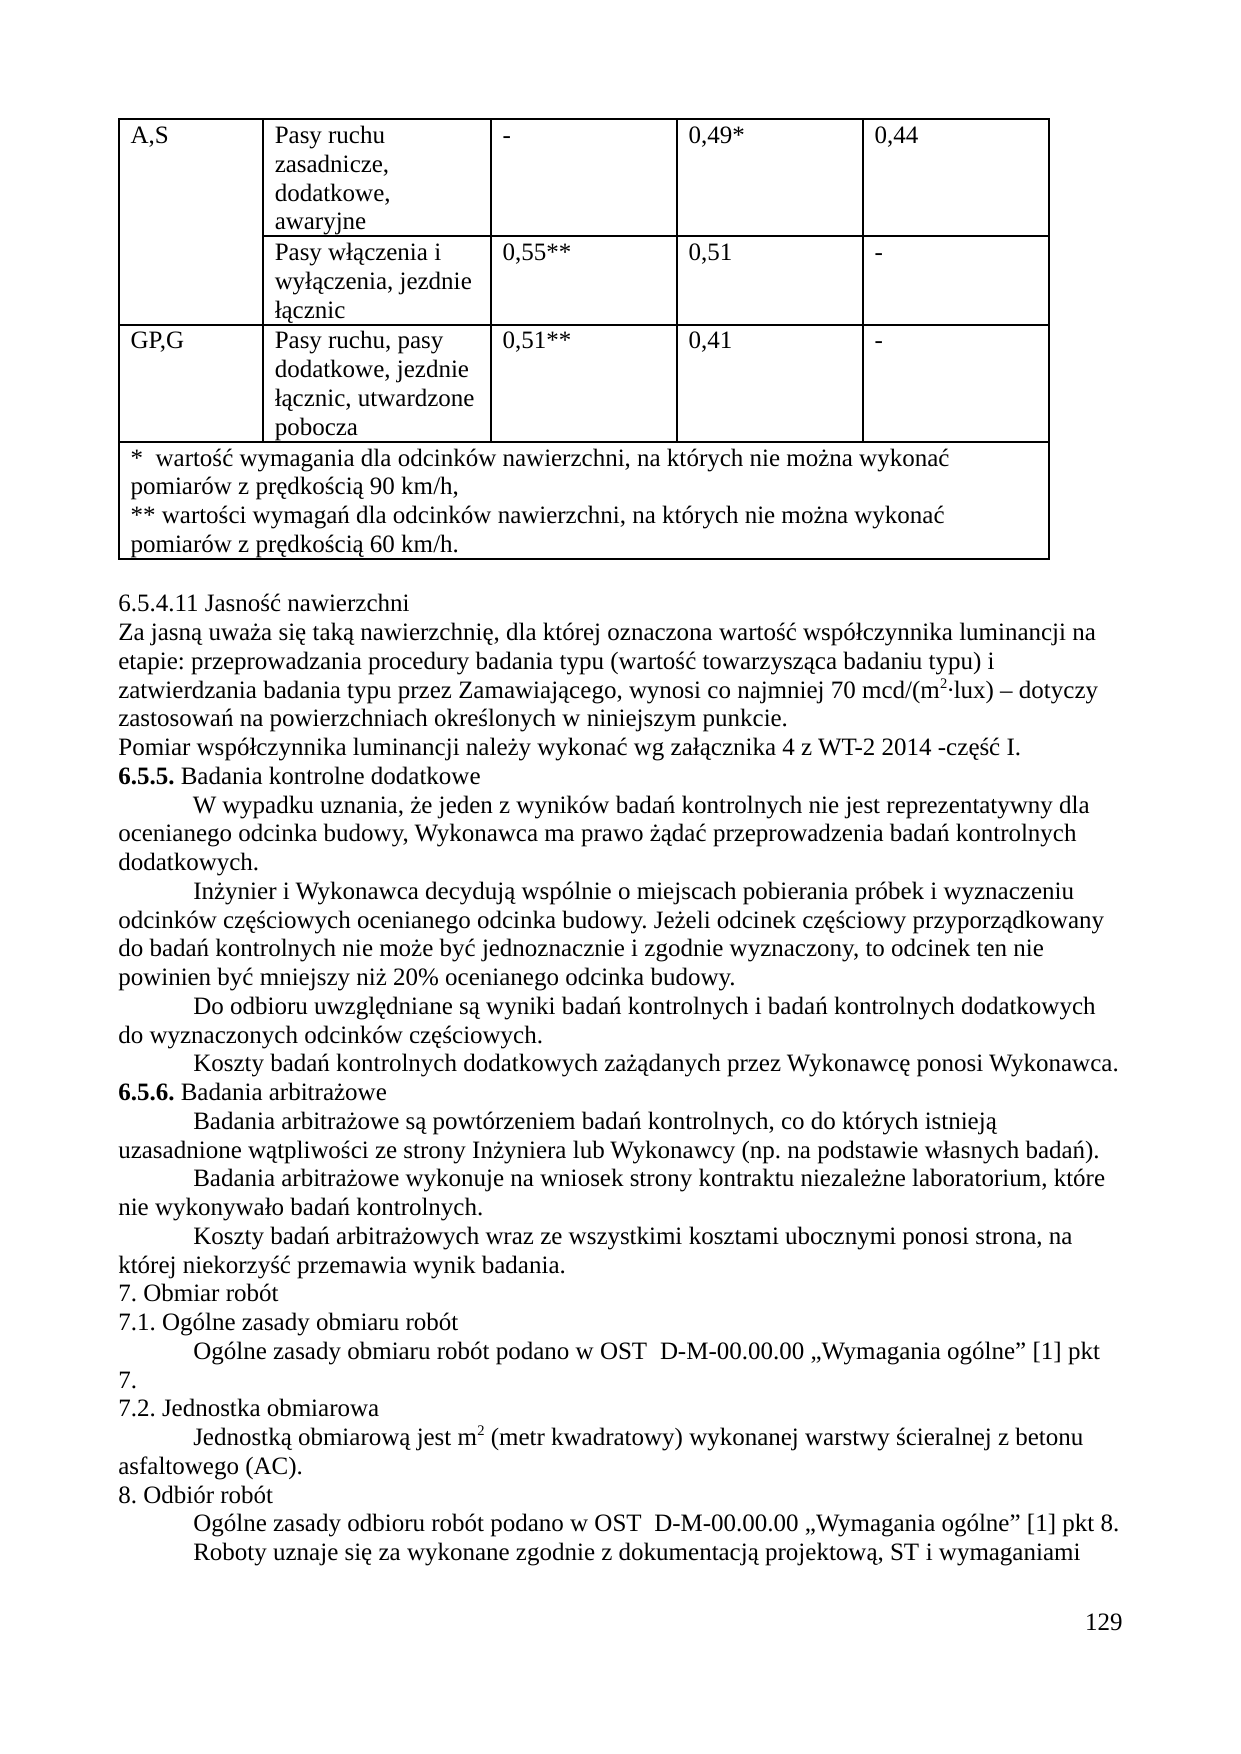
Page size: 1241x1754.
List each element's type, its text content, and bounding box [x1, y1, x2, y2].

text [118, 1537, 1122, 1566]
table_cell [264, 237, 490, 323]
text 7.1. Ogólne zasady obmiaru robót [118, 1307, 1122, 1336]
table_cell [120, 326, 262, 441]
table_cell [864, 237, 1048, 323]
text Badania arbitrażowe wykonuje na wniosek strony kontraktu niezależne laboratorium, które nie wykonywało badań kontrolnych. [118, 1163, 1122, 1221]
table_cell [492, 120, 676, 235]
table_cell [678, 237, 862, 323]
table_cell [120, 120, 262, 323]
text 6.5.5. Badania kontrolne dodatkowe [118, 761, 1122, 790]
text Koszty badań arbitrażowych wraz ze wszystkimi kosztami ubocznymi ponosi strona, na której niekorzyść przemawia wynik badania. [118, 1221, 1122, 1278]
text Za jasną uważa się taką nawierzchnię, dla której oznaczona wartość współczynnika luminancji na etapie: przeprowadzania procedury badania typu (wartość towarzysząca badaniu typu) i zatwierdzania badania typu przez Zamawiającego, wynosi co najmniej 70 mcd/(m2∙lux) – dotyczy zastosowań na powierzchniach określonych w niniejszym punkcie. [118, 617, 1122, 732]
text Badania arbitrażowe są powtórzeniem badań kontrolnych, co do których istnieją uzasadnione wątpliwości ze strony Inżyniera lub Wykonawcy (np. na podstawie własnych badań). [118, 1106, 1122, 1163]
text 7.2. Jednostka obmiarowa [118, 1393, 1122, 1422]
text 6.5.4.11 Jasność nawierzchni [118, 588, 1122, 617]
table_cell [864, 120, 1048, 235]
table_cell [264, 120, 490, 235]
text 6.5.6. Badania arbitrażowe [118, 1077, 1122, 1106]
text 7. Obmiar robót [118, 1278, 1122, 1307]
text Jednostką obmiarową jest m2 (metr kwadratowy) wykonanej warstwy ścieralnej z betonu asfaltowego (AC). [118, 1422, 1122, 1480]
text Koszty badań kontrolnych dodatkowych zażądanych przez Wykonawcę ponosi Wykonawca. [118, 1048, 1122, 1077]
text W wypadku uznania, że jeden z wyników badań kontrolnych nie jest reprezentatywny dla ocenianego odcinka budowy, Wykonawca ma prawo żądać przeprowadzenia badań kontrolnych dodatkowych. [118, 790, 1122, 876]
text Ogólne zasady odbioru robót podano w OST D-M-00.00.00 „Wymagania ogólne” [1] pkt 8. [118, 1508, 1122, 1537]
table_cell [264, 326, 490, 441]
text Pomiar współczynnika luminancji należy wykonać wg załącznika 4 z WT-2 2014 -część I. [118, 732, 1122, 761]
text 8. Odbiór robót [118, 1480, 1122, 1508]
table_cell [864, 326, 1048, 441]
text Ogólne zasady obmiaru robót podano w OST D-M-00.00.00 „Wymagania ogólne” [1] pkt 7. [118, 1336, 1122, 1393]
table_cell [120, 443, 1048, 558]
text Do odbioru uwzględniane są wyniki badań kontrolnych i badań kontrolnych dodatkowych do wyznaczonych odcinków częściowych. [118, 991, 1122, 1048]
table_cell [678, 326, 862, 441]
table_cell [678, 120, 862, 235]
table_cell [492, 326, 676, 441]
text Inżynier i Wykonawca decydują wspólnie o miejscach pobierania próbek i wyznaczeniu odcinków częściowych ocenianego odcinka budowy. Jeżeli odcinek częściowy przyporządkowany do badań kontrolnych nie może być jednoznacznie i zgodnie wyznaczony, to odcinek ten nie powinien być mniejszy niż 20% ocenianego odcinka budowy. [118, 876, 1122, 991]
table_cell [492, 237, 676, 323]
